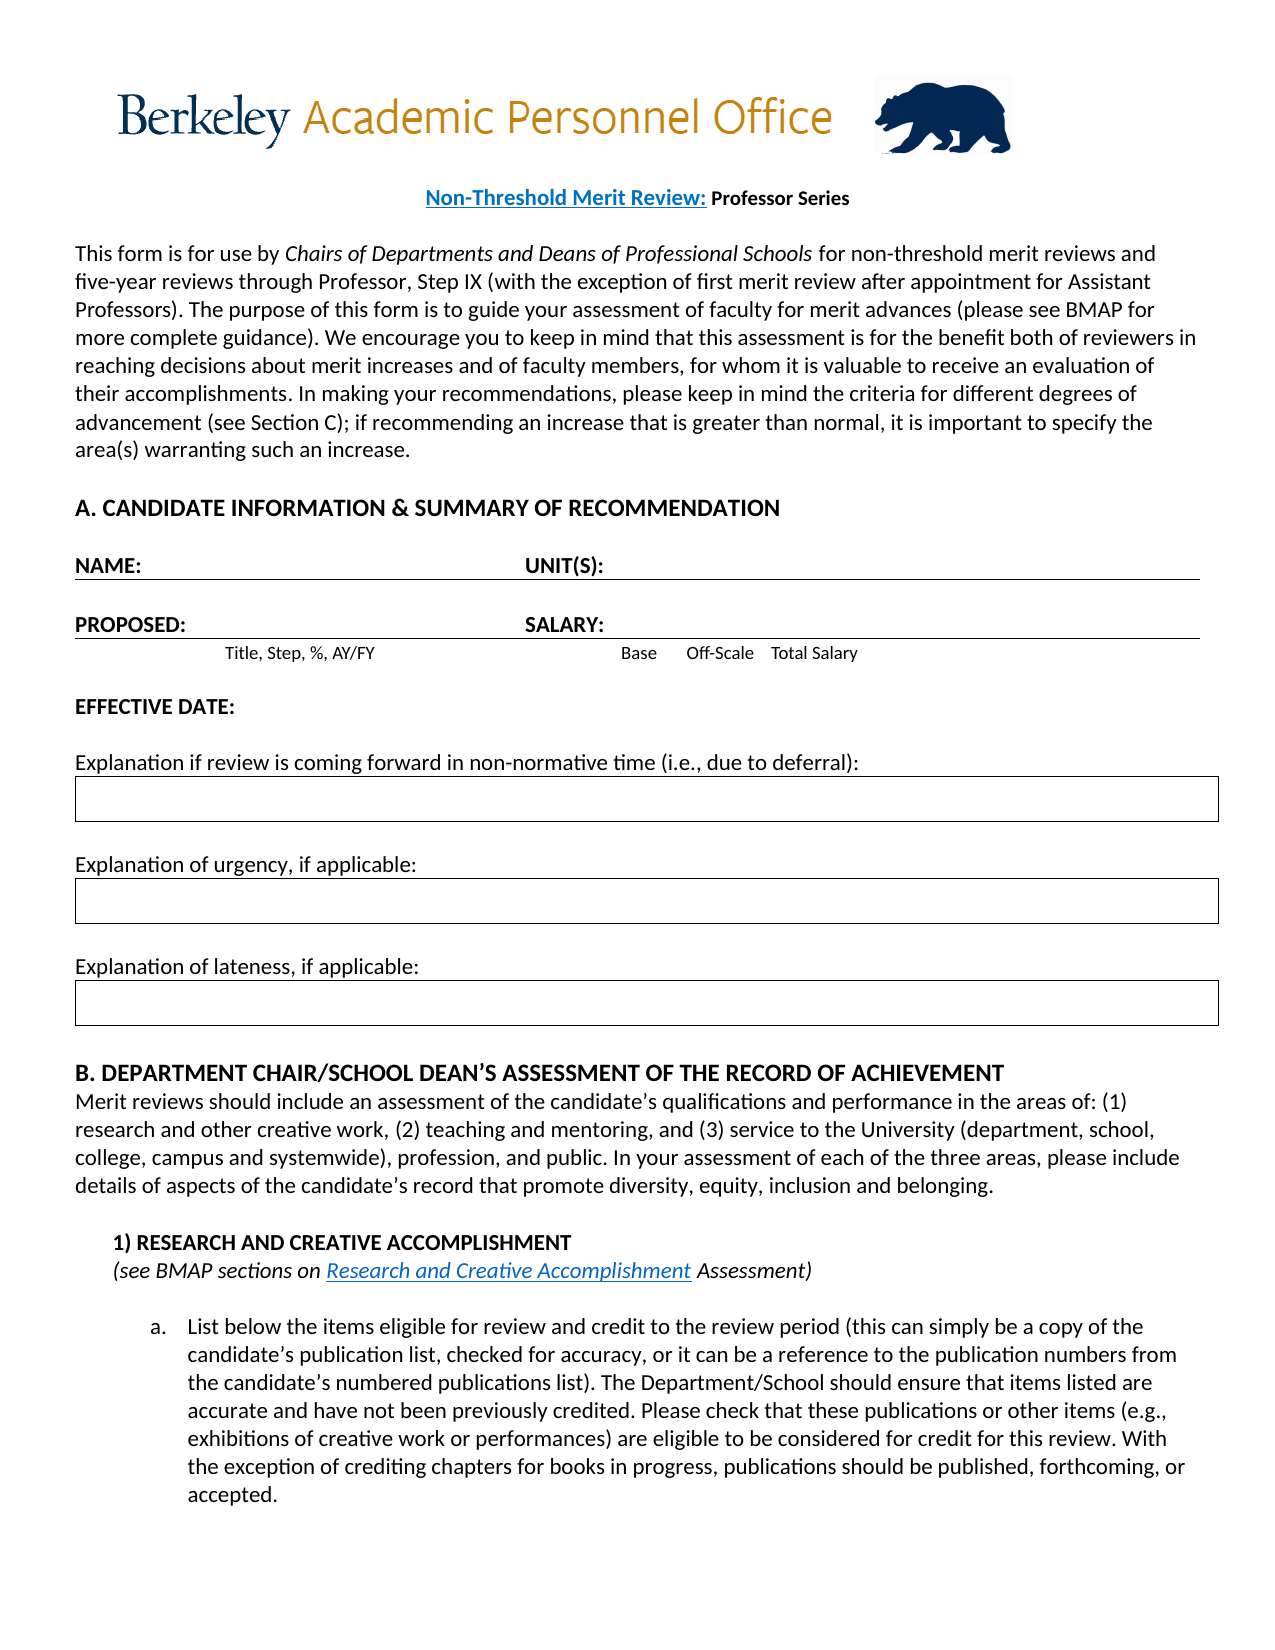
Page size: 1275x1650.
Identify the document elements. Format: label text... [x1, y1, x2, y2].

table_header [76, 777, 1218, 821]
text Explanation if review is coming forward in non-normative time (i.e., due to deferral): [75, 748, 1200, 776]
table_header [76, 879, 1218, 923]
text B. DEPARTMENT CHAIR/SCHOOL DEAN’S ASSESSMENT OF THE RECORD OF ACHIEVEMENT [75, 1057, 1200, 1087]
text A. CANDIDATE INFORMATION & SUMMARY OF RECOMMENDATION [75, 492, 1200, 523]
text Non-Threshold Merit Review: Professor Series [75, 183, 1200, 211]
text Merit reviews should include an assessment of the candidate’s qualifications and performance in the areas of: (1) research and other creative work, (2) teaching and mentoring, and (3) service to the University (department, school, college, campus and systemwide), profession, and public. In your assessment of each of the three areas, please include details of aspects of the candidate’s record that promote diversity, equity, inclusion and belonging. [75, 1087, 1200, 1199]
picture [112, 86, 839, 154]
text Title, Step, %, AY/FY Base Off-Scale Total Salary [75, 639, 1200, 664]
text NAME: UNIT(S): [75, 551, 1200, 579]
list List below the items eligible for review and credit to the review period (this can simply be a copy of the candidate’s publication list, checked for accuracy, or it can be a reference to the publication numbers from the candidate’s numbered publications list). The Department/School should ensure that items listed are accurate and have not been previously credited. Please check that these publications or other items (e.g., exhibitions of creative work or performances) are eligible to be considered for credit for this review. With the exception of crediting chapters for books in progress, publications should be published, forthcoming, or accepted. [150, 1312, 1200, 1508]
picture [874, 75, 1013, 154]
text EFFECTIVE DATE: [75, 692, 1200, 720]
text (see BMAP sections on Research and Creative Accomplishment Assessment) [112, 1256, 1200, 1312]
text 1) RESEARCH AND CREATIVE ACCOMPLISHMENT [112, 1228, 1200, 1256]
table_header [76, 981, 1218, 1025]
text Explanation of urgency, if applicable: [75, 850, 1200, 878]
text PROPOSED: SALARY: [75, 610, 1200, 638]
text This form is for use by Chairs of Departments and Deans of Professional Schools for non-threshold merit reviews and five-year reviews through Professor, Step IX (with the exception of first merit review after appointment for Assistant Professors). The purpose of this form is to guide your assessment of faculty for merit advances (please see BMAP for more complete guidance). We encourage you to keep in mind that this assessment is for the benefit both of reviewers in reaching decisions about merit increases and of faculty members, for whom it is valuable to receive an evaluation of their accomplishments. In making your recommendations, please keep in mind the criteria for different degrees of advancement (see Section C); if recommending an increase that is greater than normal, it is important to specify the area(s) warranting such an increase. [75, 239, 1200, 464]
text Explanation of lateness, if applicable: [75, 952, 1200, 980]
